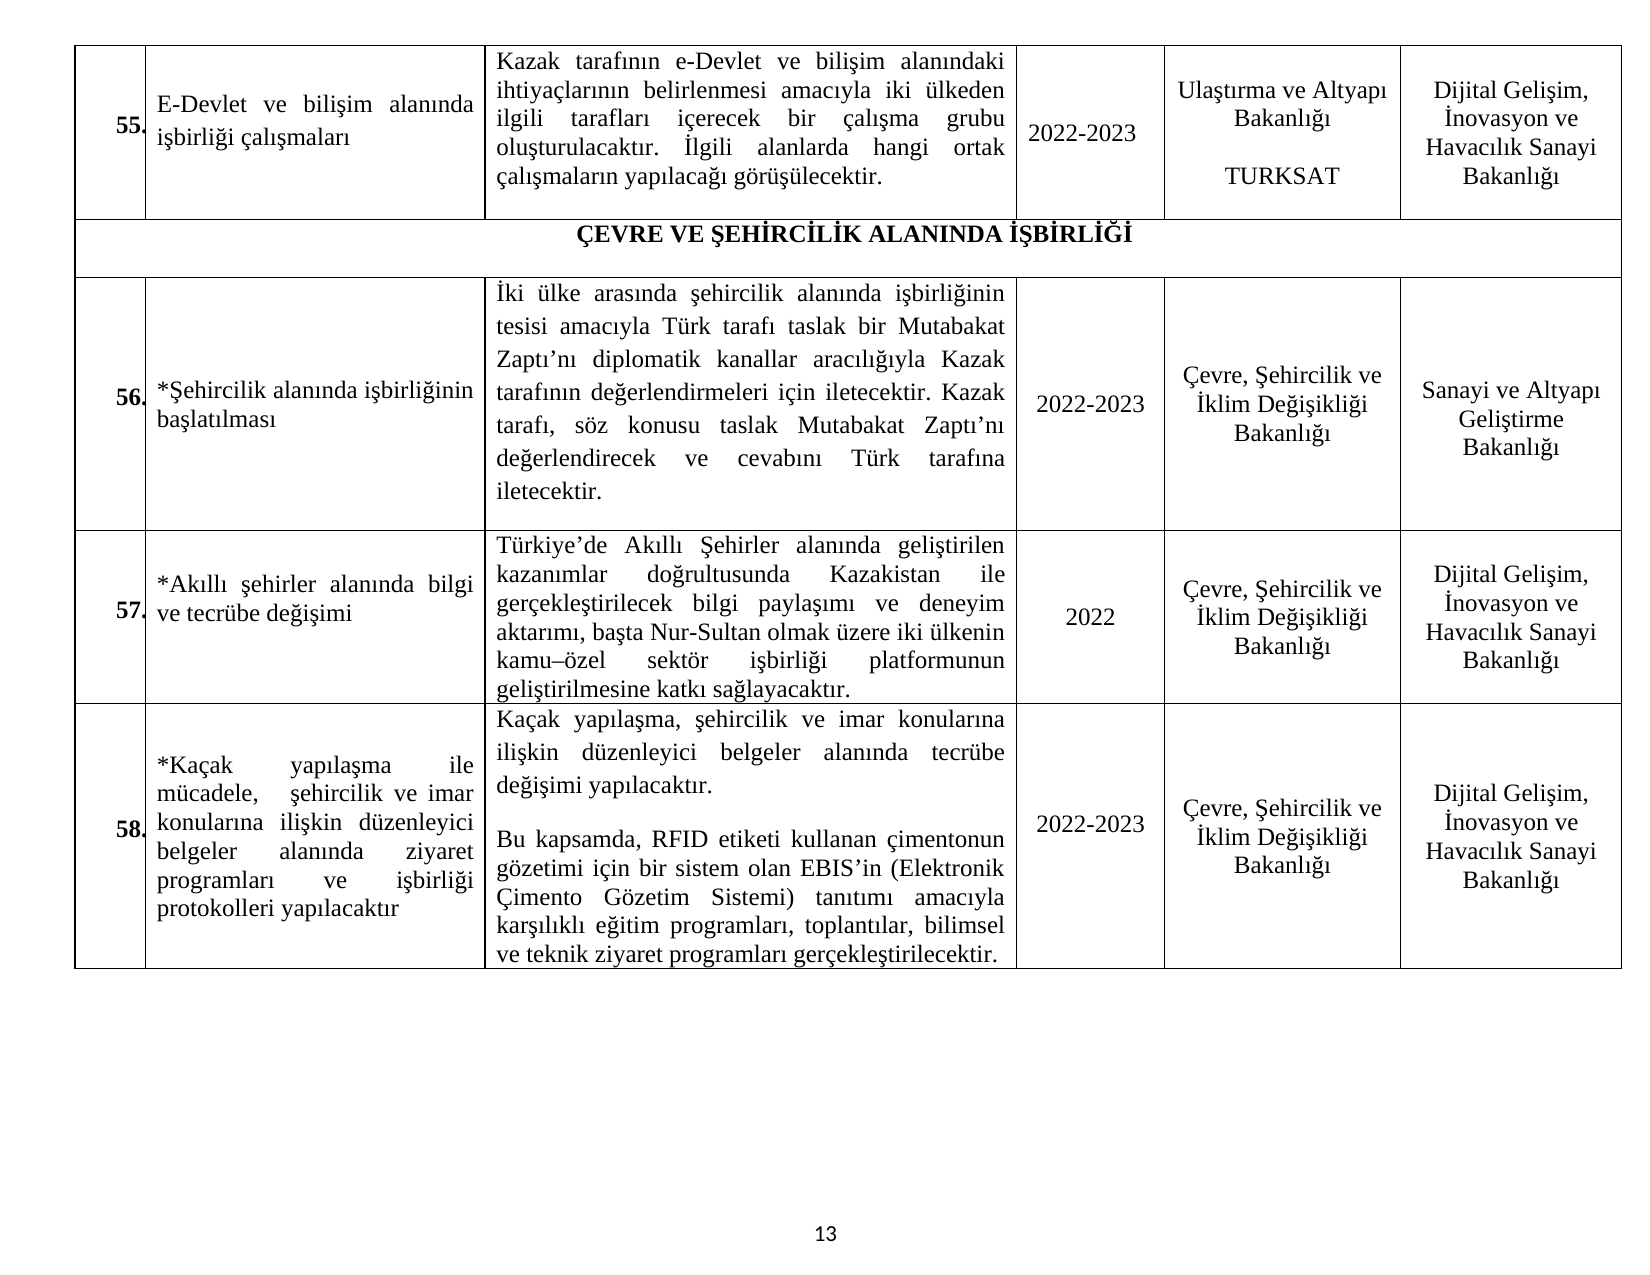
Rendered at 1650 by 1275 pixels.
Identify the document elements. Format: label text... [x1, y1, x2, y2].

table_cell Kazak tarafının e-Devlet ve bilişim alanındaki ihtiyaçlarının belirlenmesi amacıyla iki ülkeden ilgili tarafları içerecek bir çalışma grubu oluşturulacaktır. İlgili alanlarda hangi ortak çalışmaların yapılacağı görüşülecektir. [486, 46, 1016, 218]
table_cell [76, 278, 145, 529]
table_cell Türkiye’de Akıllı Şehirler alanında geliştirilen kazanımlar doğrultusunda Kazakistan ile gerçekleştirilecek bilgi paylaşımı ve deneyim aktarımı, başta Nur-Sultan olmak üzere iki ülkenin kamu–özel sektör işbirliği platformunun geliştirilmesine katkı sağlayacaktır. [486, 531, 1016, 703]
table_cell Kaçak yapılaşma, şehircilik ve imar konularına ilişkin düzenleyici belgeler alanında tecrübe değişimi yapılacaktır. Bu kapsamda, RFID etiketi kullanan çimentonun gözetimi için bir sistem olan EBIS’in (Elektronik Çimento Gözetim Sistemi) tanıtımı amacıyla karşılıklı eğitim programları, toplantılar, bilimsel ve teknik ziyaret programları gerçekleştirilecektir. [486, 704, 1016, 968]
table_cell 2022-2023 [1017, 704, 1164, 968]
table_cell ÇEVRE VE ŞEHİRCİLİK ALANINDA İŞBİRLİĞİ [76, 220, 1621, 277]
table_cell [1401, 704, 1621, 968]
table_cell Dijital Gelişim, İnovasyon ve Havacılık Sanayi Bakanlığı [1401, 46, 1621, 218]
table_cell 2022 [1017, 531, 1164, 703]
table_cell Ulaştırma ve Altyapı Bakanlığı TURKSAT [1165, 46, 1400, 218]
table_cell *Akıllı şehirler alanında bilgi ve tecrübe değişimi [146, 531, 484, 703]
table_cell Sanayi ve Altyapı Geliştirme Bakanlığı [1401, 278, 1621, 529]
table_cell E-Devlet ve bilişim alanında işbirliği çalışmaları [146, 46, 484, 218]
table_cell 2022-2023 [1017, 278, 1164, 529]
table_cell *Şehircilik alanında işbirliğinin başlatılması [146, 278, 484, 529]
table_cell [76, 531, 145, 703]
table_cell [76, 46, 145, 218]
table_cell Dijital Gelişim, İnovasyon ve Havacılık Sanayi Bakanlığı [1401, 531, 1621, 703]
table_cell [76, 704, 145, 968]
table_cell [1165, 704, 1400, 968]
table_cell *Kaçak yapılaşma ile mücadele, şehircilik ve imar konularına ilişkin düzenleyici belgeler alanında ziyaret programları ve işbirliği protokolleri yapılacaktır [146, 704, 484, 968]
table_cell İki ülke arasında şehircilik alanında işbirliğinin tesisi amacıyla Türk tarafı taslak bir Mutabakat Zaptı’nı diplomatik kanallar aracılığıyla Kazak tarafının değerlendirmeleri için iletecektir. Kazak tarafı, söz konusu taslak Mutabakat Zaptı’nı değerlendirecek ve cevabını Türk tarafına iletecektir. [486, 278, 1016, 529]
table_cell Çevre, Şehircilik ve İklim Değişikliği Bakanlığı [1165, 278, 1400, 529]
table_cell Çevre, Şehircilik ve İklim Değişikliği Bakanlığı [1165, 531, 1400, 703]
table_cell 2022-2023 [1017, 46, 1164, 218]
